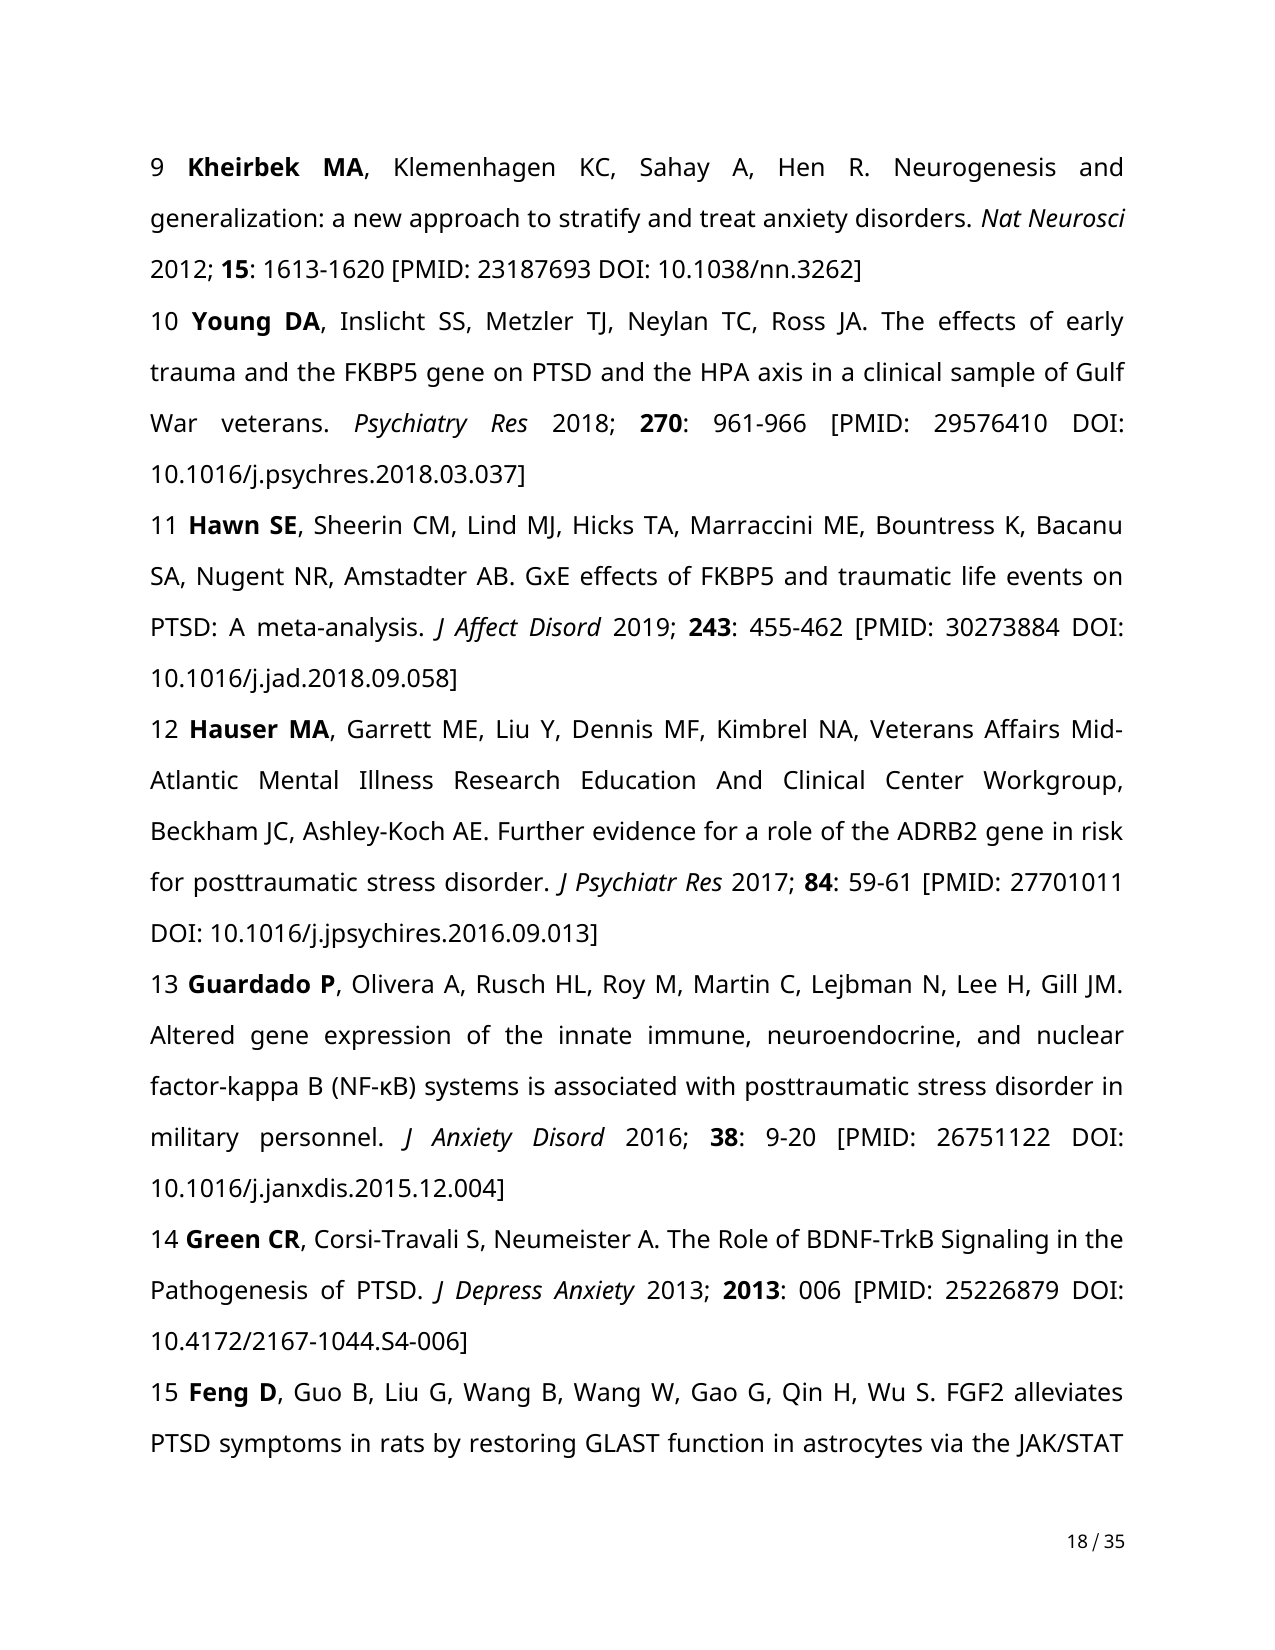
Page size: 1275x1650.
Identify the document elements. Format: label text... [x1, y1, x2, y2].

text 9 Kheirbek MA, Klemenhagen KC, Sahay A, Hen R. Neurogenesis and generalization: a new approach to stratify and treat anxiety disorders. Nat Neurosci 2012; 15: 1613-1620 [PMID: 23187693 DOI: 10.1038/nn.3262] [150, 150, 1125, 286]
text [150, 1375, 1125, 1460]
text 10 Young DA, Inslicht SS, Metzler TJ, Neylan TC, Ross JA. The effects of early trauma and the FKBP5 gene on PTSD and the HPA axis in a clinical sample of Gulf War veterans. Psychiatry Res 2018; 270: 961-966 [PMID: 29576410 DOI: 10.1016/j.psychres.2018.03.037] [150, 303, 1125, 490]
text 11 Hawn SE, Sheerin CM, Lind MJ, Hicks TA, Marraccini ME, Bountress K, Bacanu SA, Nugent NR, Amstadter AB. GxE effects of FKBP5 and traumatic life events on PTSD: A meta-analysis. J Affect Disord 2019; 243: 455-462 [PMID: 30273884 DOI: 10.1016/j.jad.2018.09.058] [150, 507, 1125, 694]
text 12 Hauser MA, Garrett ME, Liu Y, Dennis MF, Kimbrel NA, Veterans Affairs Mid-Atlantic Mental Illness Research Education And Clinical Center Workgroup, Beckham JC, Ashley-Koch AE. Further evidence for a role of the ADRB2 gene in risk for posttraumatic stress disorder. J Psychiatr Res 2017; 84: 59-61 [PMID: 27701011 DOI: 10.1016/j.jpsychires.2016.09.013] [150, 711, 1125, 950]
text 13 Guardado P, Olivera A, Rusch HL, Roy M, Martin C, Lejbman N, Lee H, Gill JM. Altered gene expression of the innate immune, neuroendocrine, and nuclear factor-kappa B (NF-κB) systems is associated with posttraumatic stress disorder in military personnel. J Anxiety Disord 2016; 38: 9-20 [PMID: 26751122 DOI: 10.1016/j.janxdis.2015.12.004] [150, 967, 1125, 1205]
text 14 Green CR, Corsi-Travali S, Neumeister A. The Role of BDNF-TrkB Signaling in the Pathogenesis of PTSD. J Depress Anxiety 2013; 2013: 006 [PMID: 25226879 DOI: 10.4172/2167-1044.S4-006] [150, 1222, 1125, 1358]
